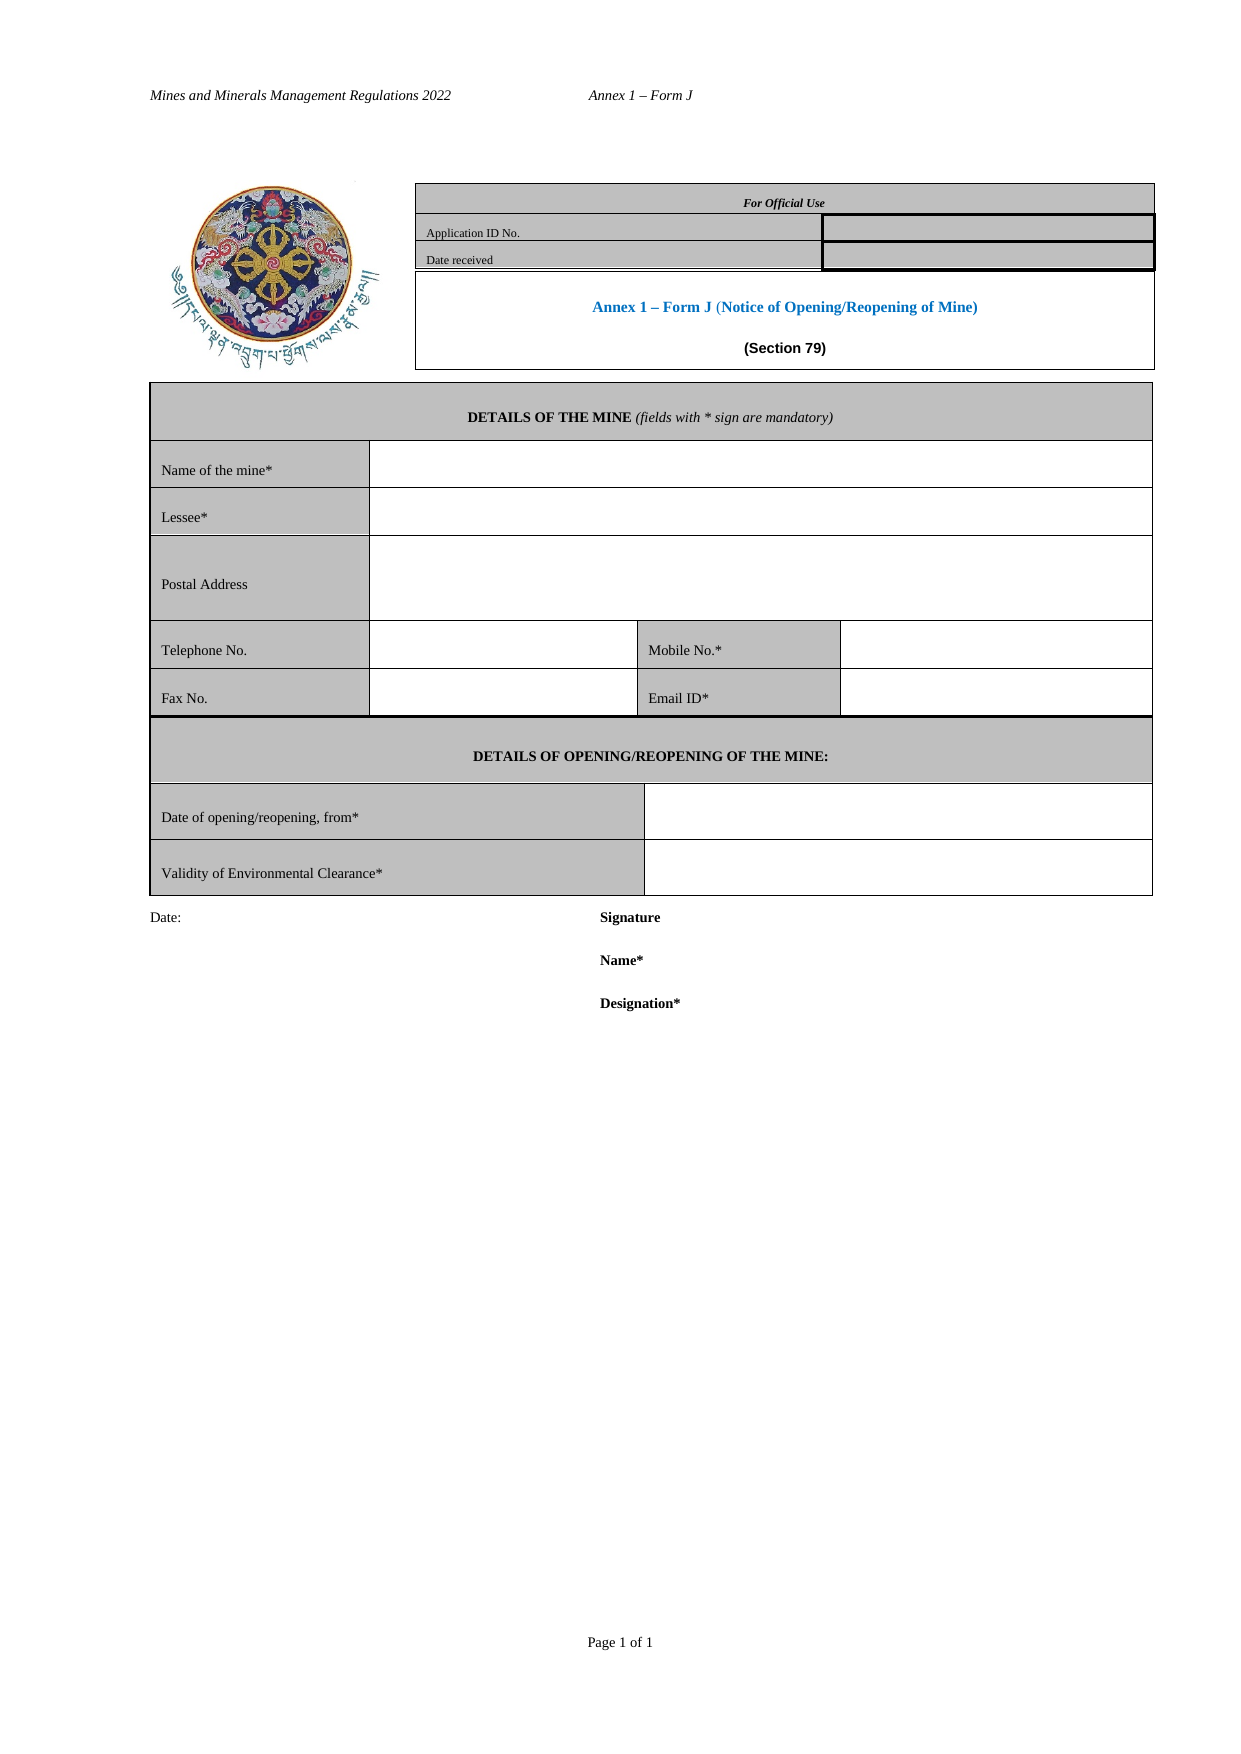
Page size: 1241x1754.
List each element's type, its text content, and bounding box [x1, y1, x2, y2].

table_cell Mobile No.* [638, 621, 840, 668]
table_cell Lessee* [151, 488, 369, 534]
table_cell Postal Address [151, 536, 369, 620]
text Date: Signature [150, 896, 1090, 925]
table_cell Telephone No. [151, 621, 369, 668]
table_cell Email ID* [638, 669, 840, 715]
table_cell [370, 669, 637, 715]
text Designation* [150, 983, 1090, 1011]
table_cell [841, 621, 1152, 668]
table_cell Validity of Environmental Clearance* [151, 840, 644, 895]
table_cell [370, 488, 1152, 534]
table_cell [370, 536, 1152, 620]
table_cell Date of opening/reopening, from* [151, 784, 644, 839]
table_cell [645, 840, 1152, 895]
table_cell [370, 441, 1152, 487]
table_cell Name of the mine* [151, 441, 369, 487]
table_cell Fax No. [151, 669, 369, 715]
table_cell [841, 669, 1152, 715]
table_header DETAILS OF OPENING/REOPENING OF THE MINE: [151, 718, 1152, 782]
table_cell [645, 784, 1152, 839]
text Name* [150, 939, 1090, 968]
table_cell [370, 621, 637, 668]
table_header DETAILS OF THE MINE (fields with * sign are mandatory) [151, 383, 1152, 440]
table_header [404, 150, 1240, 382]
table_header [150, 150, 403, 382]
